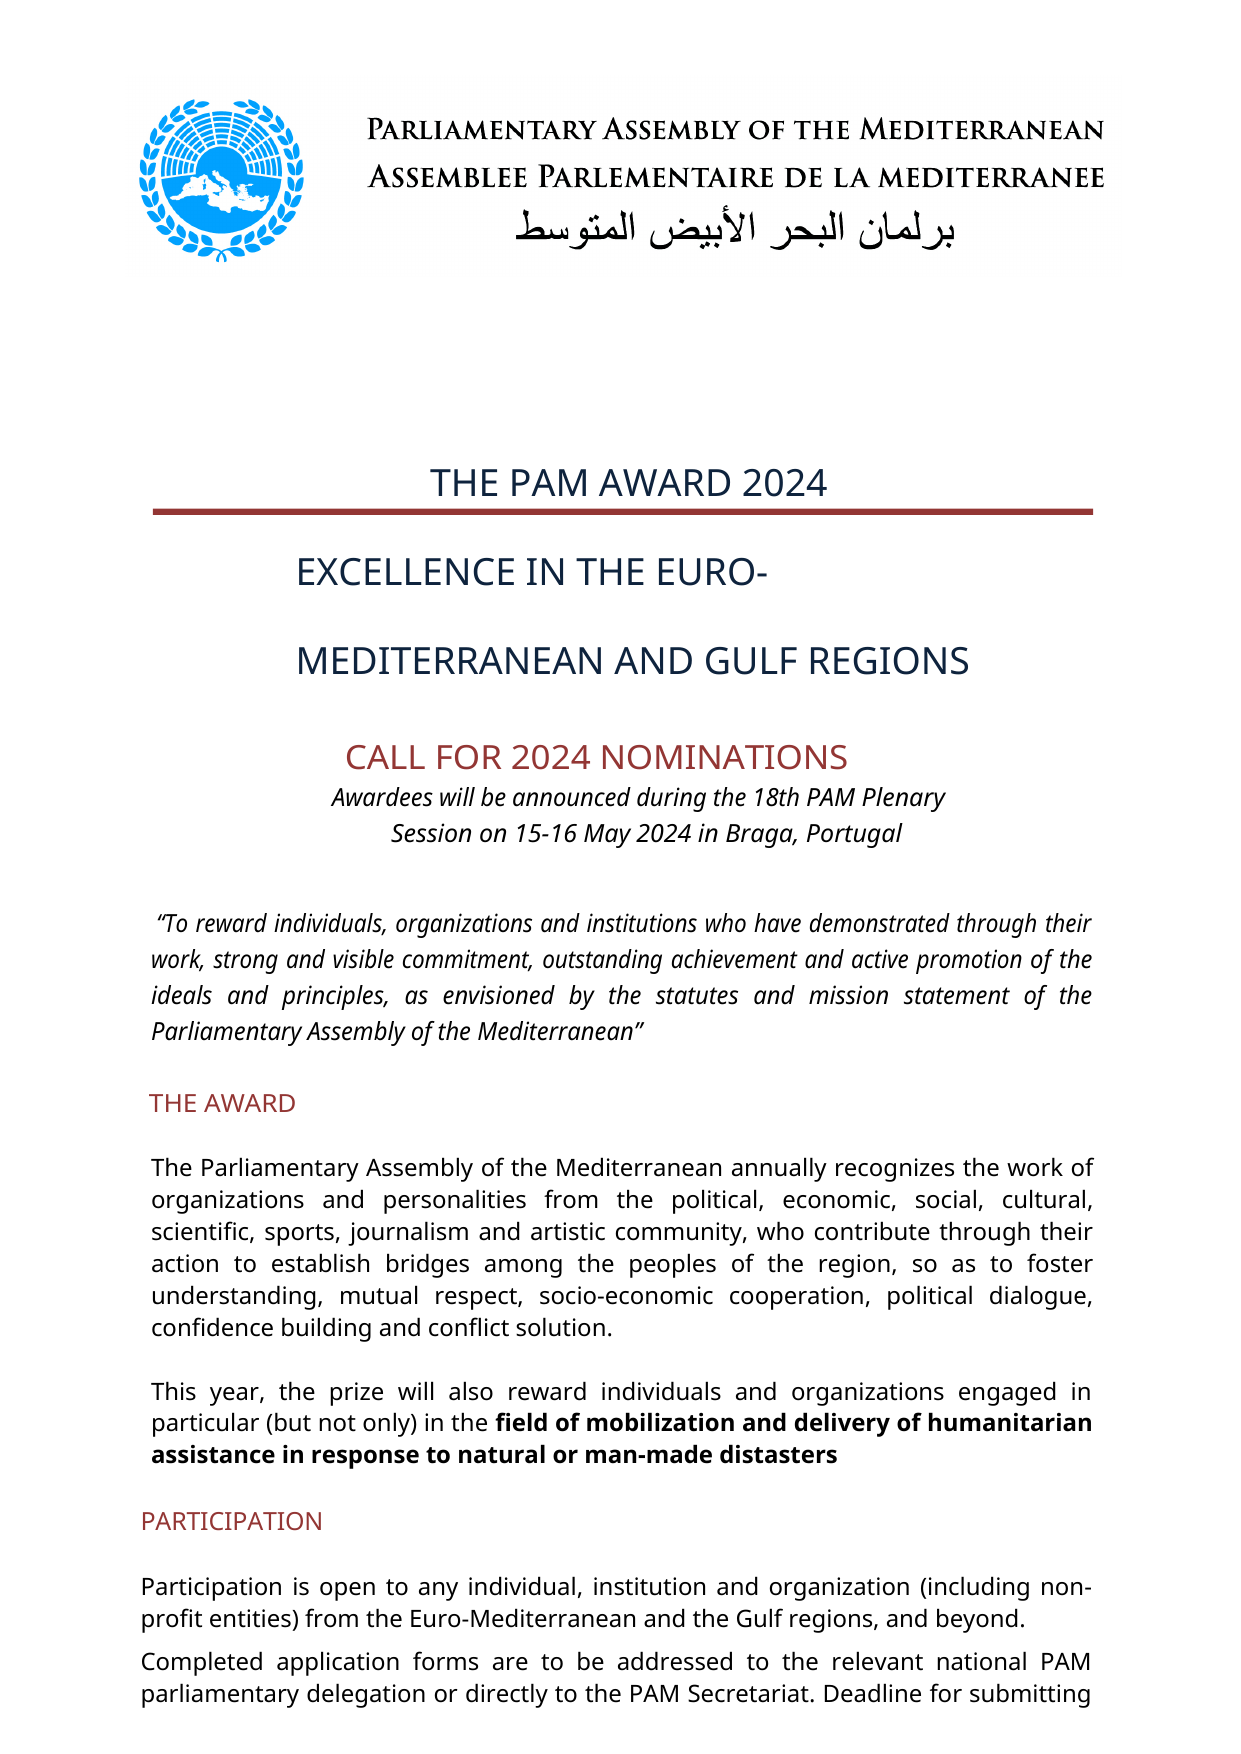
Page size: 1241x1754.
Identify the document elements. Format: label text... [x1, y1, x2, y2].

text Awardees will be announced during the 18th PAM Plenary Session on 15-16 May 2024 in Braga, Portugal [332, 779, 1011, 849]
text THE PAM AWARD 2024 EXCELLENCE IN THE EURO- MEDITERRANEAN AND GULF REGIONS [295, 456, 1018, 686]
text “To reward individuals, organizations and institutions who have demonstrated through their work, strong and visible commitment, outstanding achievement and active promotion of the ideals and principles, as envisioned by the statutes and mission statement of the Parliamentary Assembly of the Mediterranean” [151, 906, 1092, 1047]
text Participation is open to any individual, institution and organization (including non-profit entities) from the Euro-Mediterranean and the Gulf regions, and beyond. [140, 1569, 1093, 1635]
picture [125, 75, 1122, 277]
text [140, 1644, 1092, 1709]
subtitle THE AWARD [149, 1086, 1121, 1119]
subtitle CALL FOR 2024 NOMINATIONS [344, 734, 1121, 779]
text This year, the prize will also reward individuals and organizations engaged in particular (but not only) in the field of mobilization and delivery of humanitarian assistance in response to natural or man-made distasters [151, 1375, 1093, 1471]
text The Parliamentary Assembly of the Mediterranean annually recognizes the work of organizations and personalities from the political, economic, social, cultural, scientific, sports, journalism and artistic community, who contribute through their action to establish bridges among the peoples of the region, so as to foster understanding, mutual respect, socio-economic cooperation, political dialogue, confidence building and conflict solution. [151, 1151, 1093, 1343]
subtitle PARTICIPATION [125, 1503, 1121, 1538]
